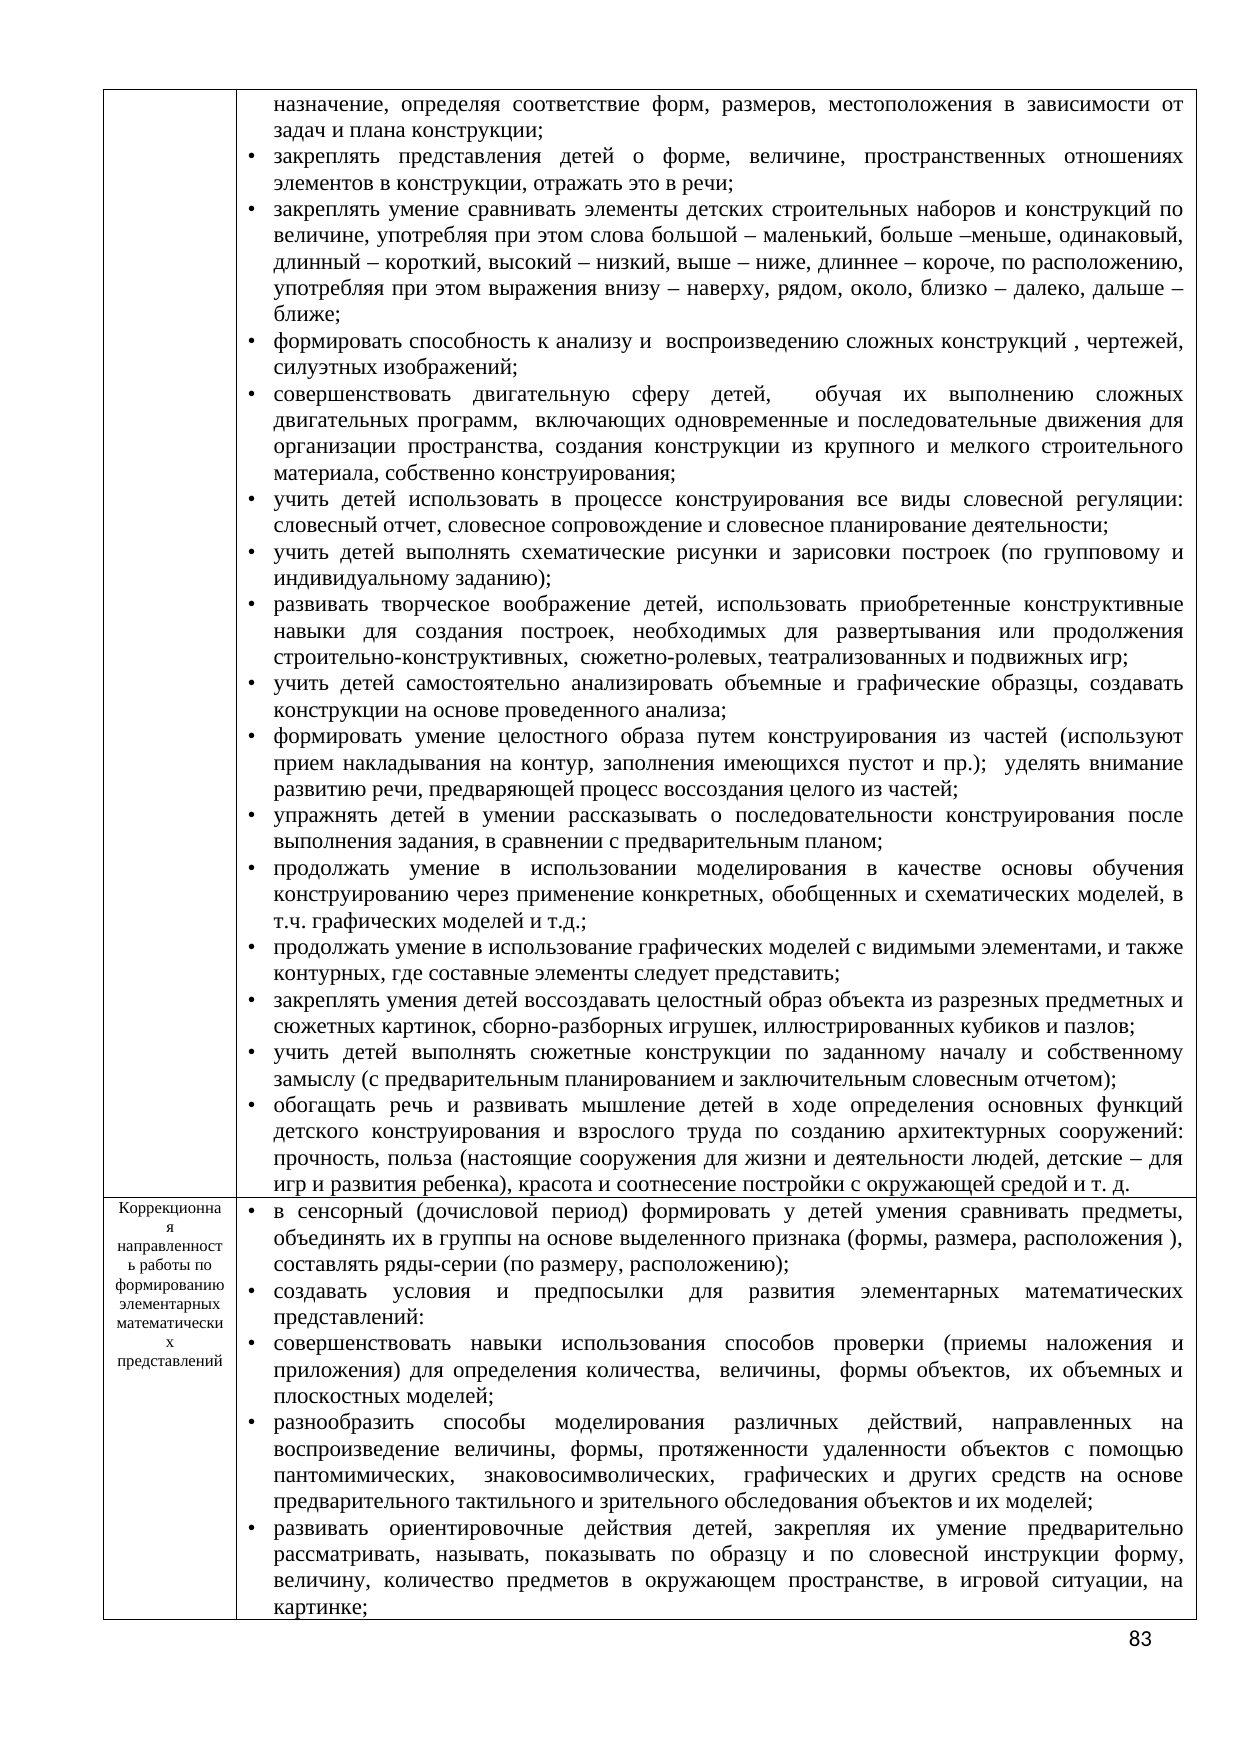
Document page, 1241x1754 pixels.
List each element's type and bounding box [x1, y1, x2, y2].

table_cell [104, 90, 236, 1197]
table_cell [237, 1198, 1196, 1619]
table_cell [104, 1198, 236, 1619]
table_cell [237, 90, 1196, 1197]
